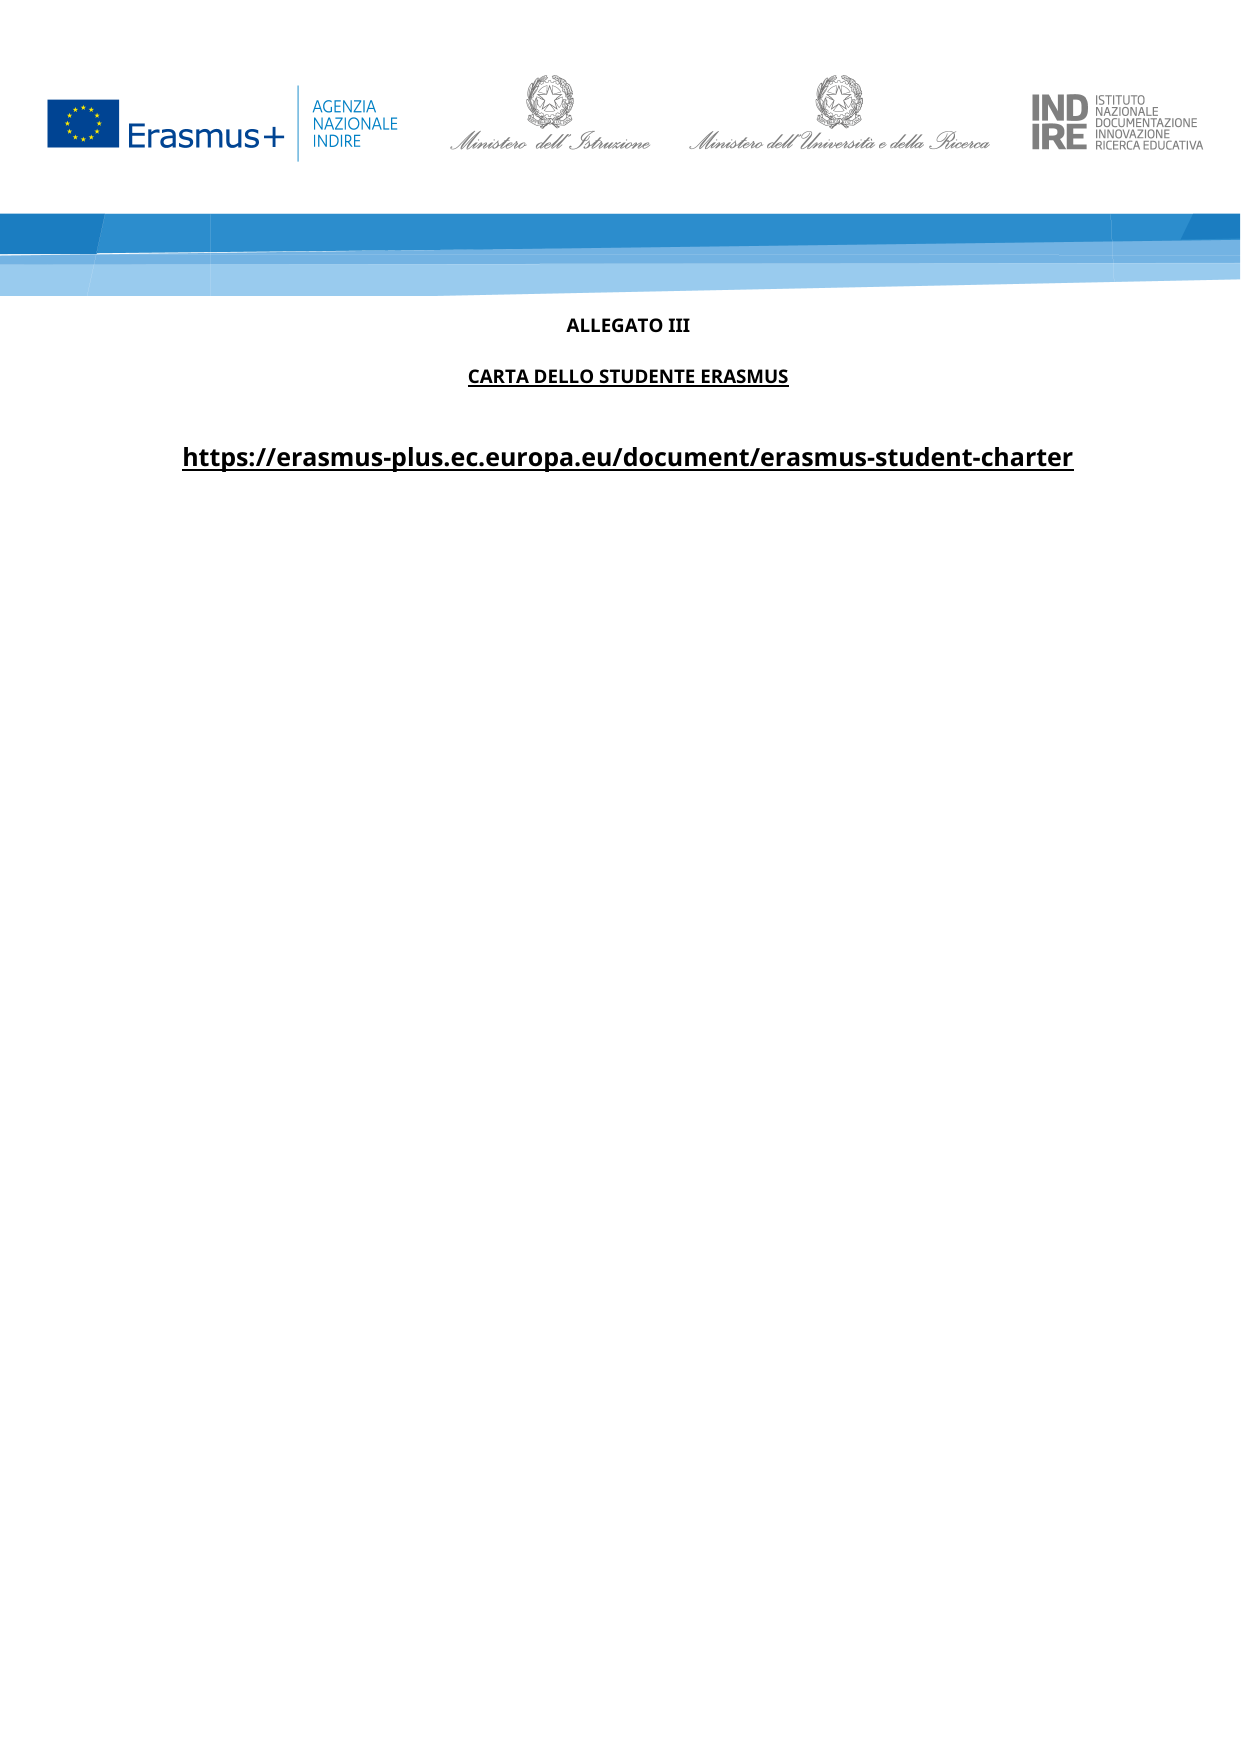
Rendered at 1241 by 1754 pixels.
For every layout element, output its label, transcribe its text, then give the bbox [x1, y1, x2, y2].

picture [0, 0, 1241, 296]
text https://erasmus-plus.ec.europa.eu/document/erasmus-student-charter [131, 440, 1125, 474]
text ALLEGATO III [131, 312, 1125, 338]
text CARTA DELLO STUDENTE ERASMUS [131, 363, 1125, 389]
